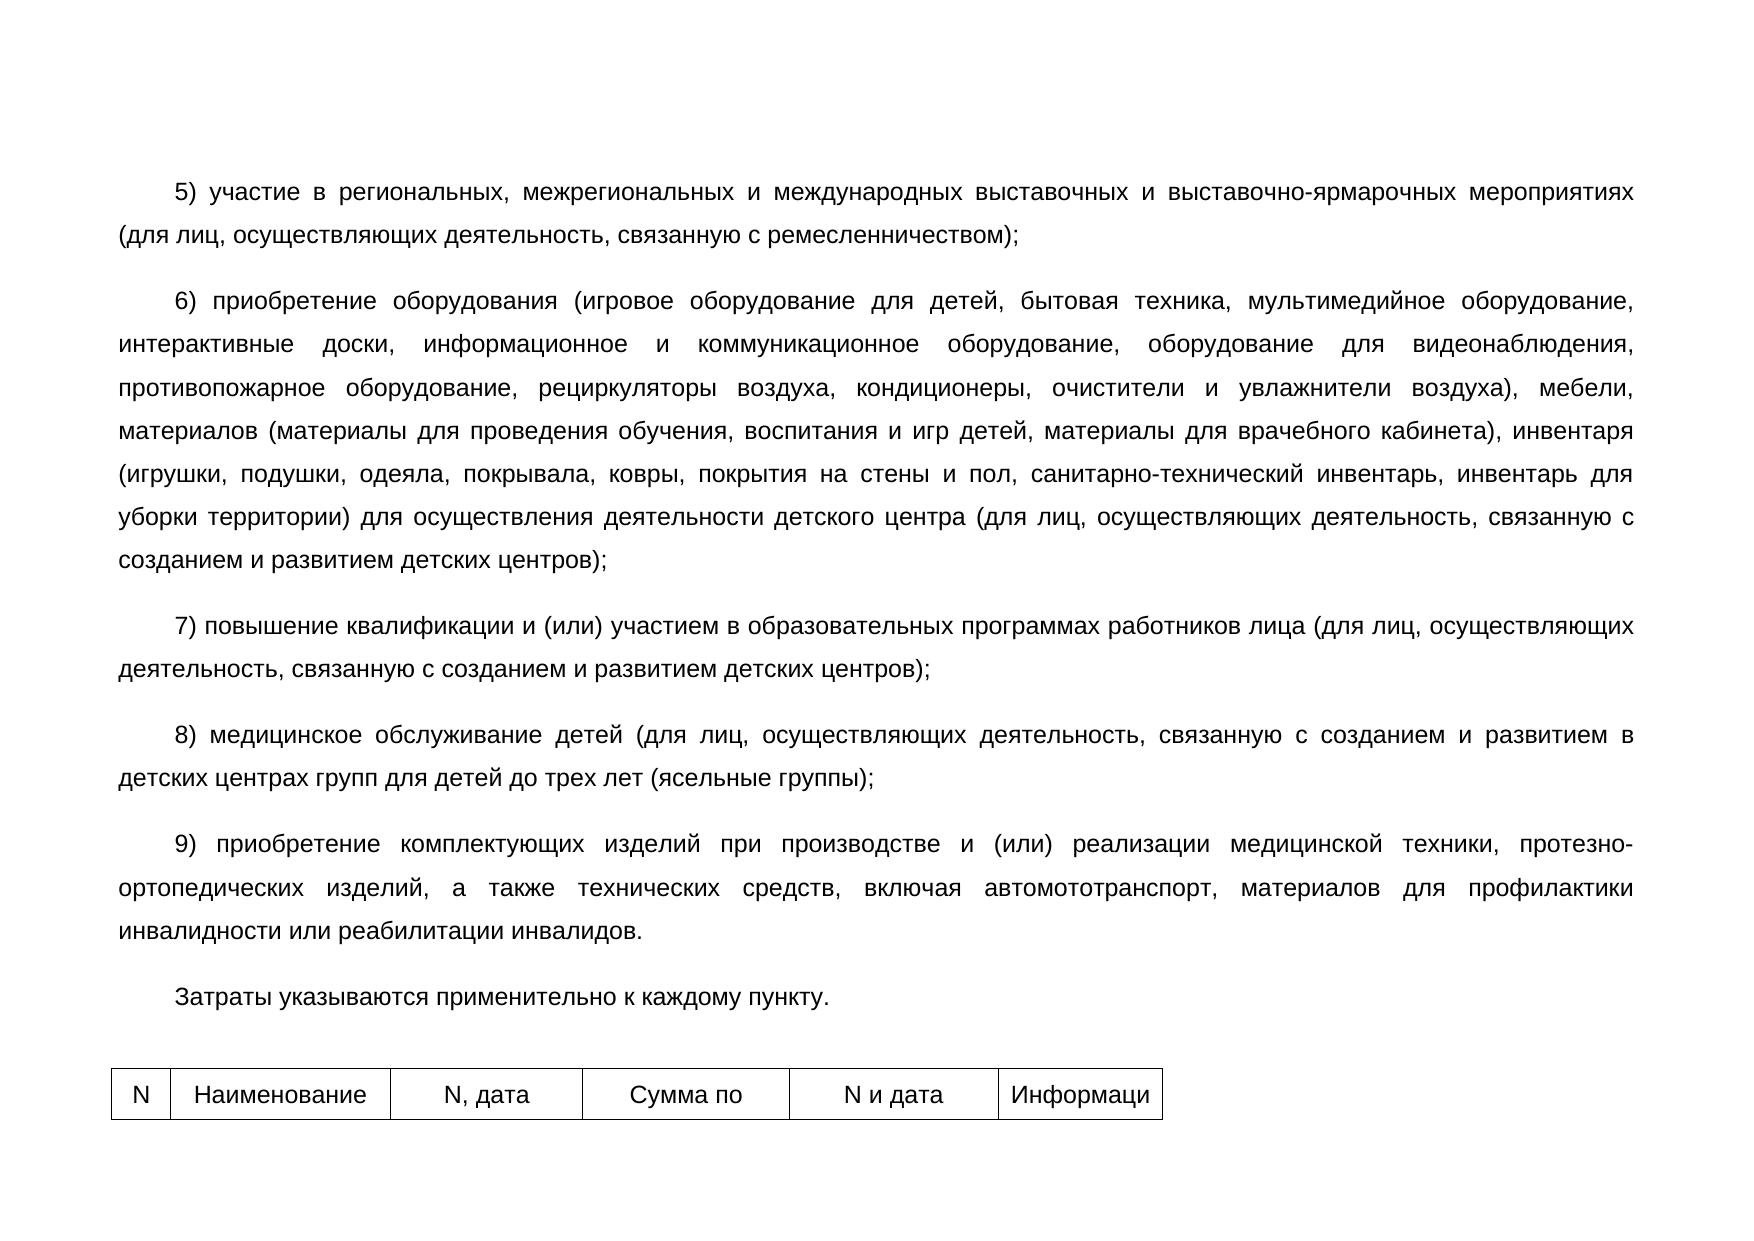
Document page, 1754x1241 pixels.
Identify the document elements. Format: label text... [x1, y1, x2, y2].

table_header N п/п [112, 1069, 170, 1119]
text 9) приобретение комплектующих изделий при производстве и (или) реализации медицинской техники, протезно-ортопедических изделий, а также технических средств, включая автомототранспорт, материалов для профилактики инвалидности или реабилитации инвалидов. [118, 829, 1636, 944]
text 8) медицинское обслуживание детей (для лиц, осуществляющих деятельность, связанную с созданием и развитием в детских центрах групп для детей до трех лет (ясельные группы); [118, 720, 1636, 792]
text Затраты указываются применительно к каждому пункту. [118, 982, 1636, 1011]
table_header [790, 1069, 998, 1119]
table_header N, дата договора [391, 1069, 582, 1119]
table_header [999, 1069, 1162, 1119]
text 6) приобретение оборудования (игровое оборудование для детей, бытовая техника, мультимедийное оборудование, интерактивные доски, информационное и коммуникационное оборудование, оборудование для видеонаблюдения, противопожарное оборудование, рециркуляторы воздуха, кондиционеры, очистители и увлажнители воздуха), мебели, материалов (материалы для проведения обучения, воспитания и игр детей, материалы для врачебного кабинета), инвентаря (игрушки, подушки, одеяла, покрывала, ковры, покрытия на стены и пол, санитарно-технический инвентарь, инвентарь для уборки территории) для осуществления деятельности детского центра (для лиц, осуществляющих деятельность, связанную с созданием и развитием детских центров); [118, 286, 1636, 574]
table_header Сумма по договору [583, 1069, 789, 1119]
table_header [171, 1069, 390, 1119]
text 7) повышение квалификации и (или) участием в образовательных программах работников лица (для лиц, осуществляющих деятельность, связанную с созданием и развитием детских центров); [118, 611, 1636, 683]
text 5) участие в региональных, межрегиональных и международных выставочных и выставочно-ярмарочных мероприятиях (для лиц, осуществляющих деятельность, связанную с ремесленничеством); [118, 177, 1636, 249]
